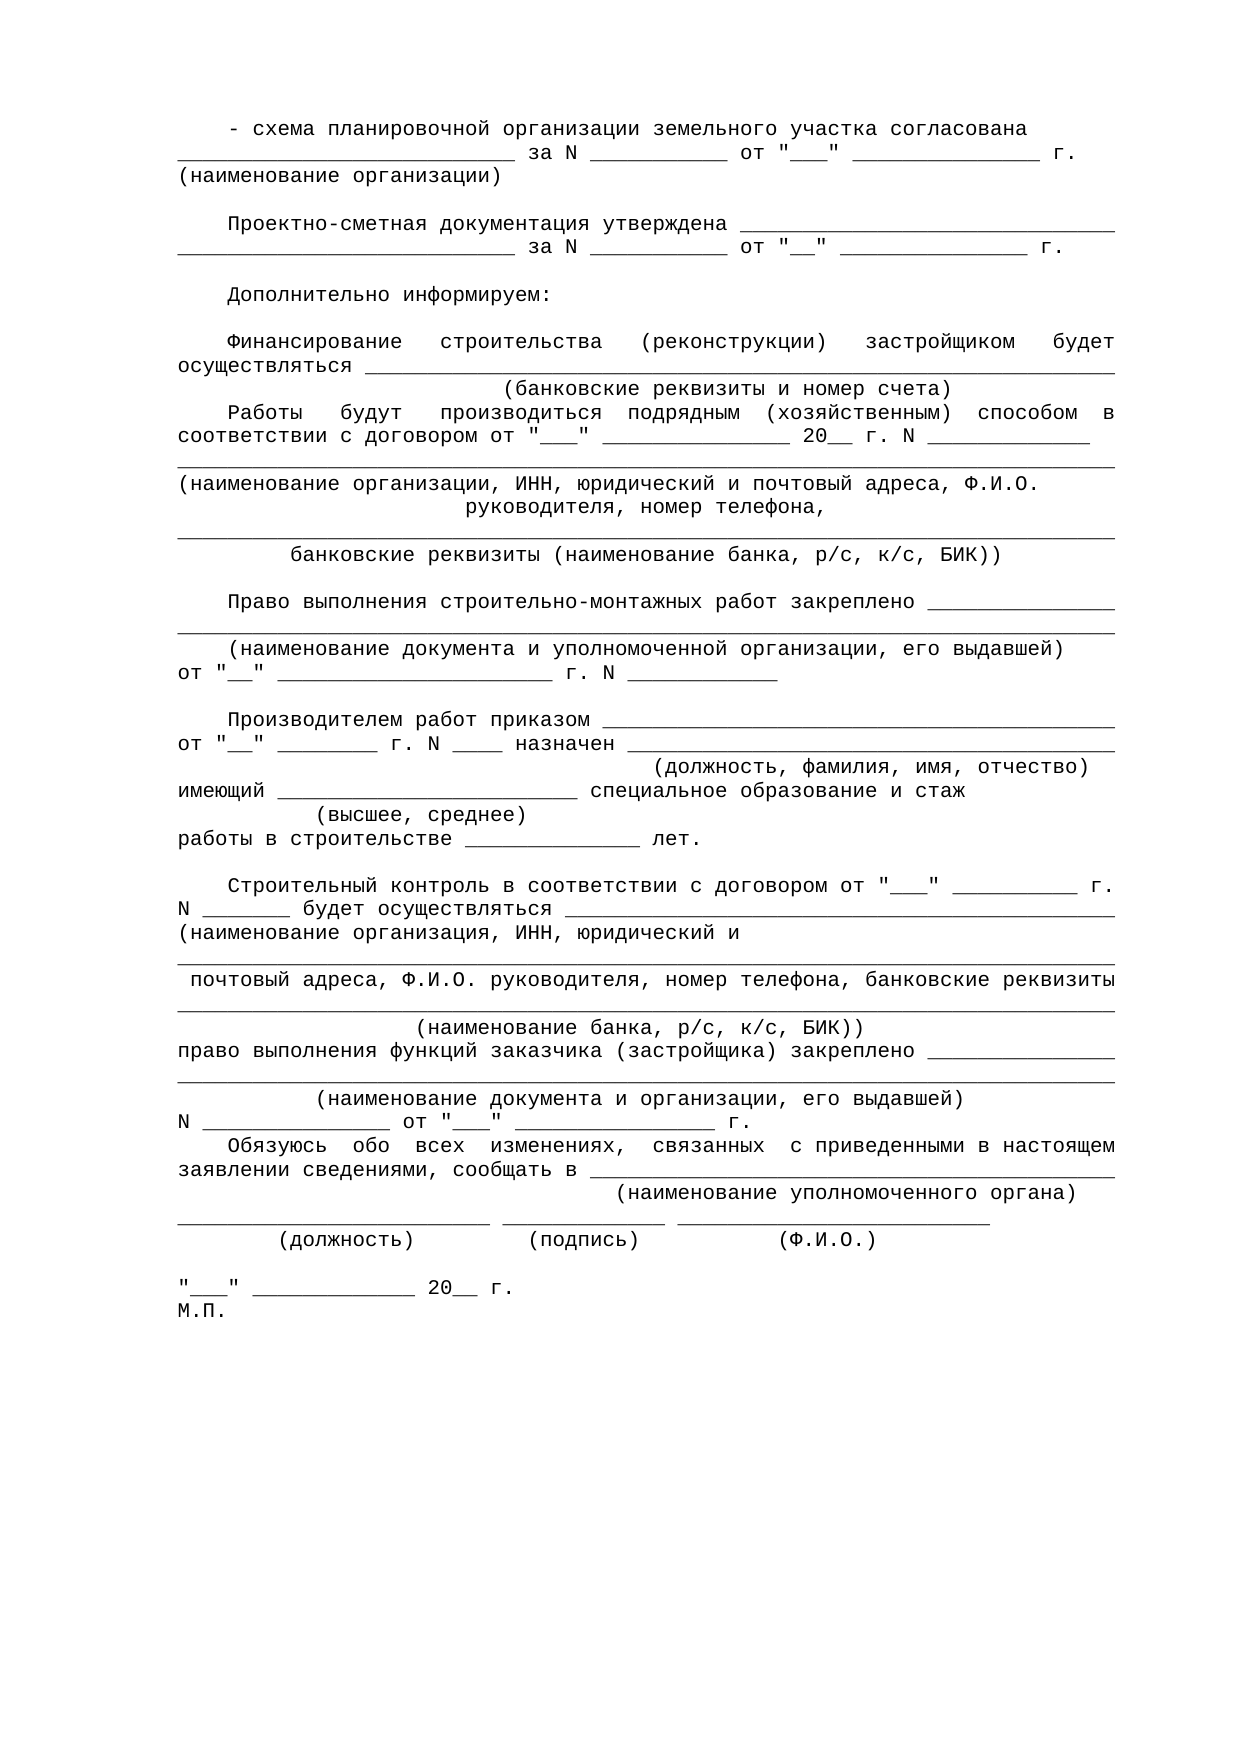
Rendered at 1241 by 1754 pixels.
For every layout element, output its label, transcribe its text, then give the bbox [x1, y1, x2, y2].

text Право выполнения строительно-монтажных работ закреплено _______________ [177, 591, 1152, 615]
text ___________________________________________________________________________ [177, 946, 1152, 969]
text (банковские реквизиты и номер счета) [177, 378, 1152, 402]
text _________________________ _____________ _________________________ [177, 1206, 1152, 1229]
text (наименование уполномоченного органа) [177, 1182, 1152, 1206]
text Финансирование строительства (реконструкции) застройщиком будет [177, 331, 1152, 354]
text ___________________________________________________________________________ [177, 520, 1152, 544]
text "___" _____________ 20__ г. [177, 1277, 1152, 1300]
text N _______________ от "___" ________________ г. [177, 1111, 1152, 1135]
text Производителем работ приказом _________________________________________ [177, 709, 1152, 733]
text заявлении сведениями, сообщать в __________________________________________ [177, 1158, 1152, 1182]
text (наименование документа и организации, его выдавшей) [177, 1088, 1152, 1111]
text (наименование организации, ИНН, юридический и почтовый адреса, Ф.И.О. [177, 473, 1152, 496]
text N _______ будет осуществляться ____________________________________________ [177, 898, 1152, 922]
text (наименование банка, р/с, к/с, БИК)) [177, 1017, 1152, 1040]
text соответствии с договором от "___" _______________ 20__ г. N _____________ [177, 426, 1152, 449]
text Проектно-сметная документация утверждена ______________________________ [177, 213, 1152, 236]
text Работы будут производиться подрядным (хозяйственным) способом в [177, 402, 1152, 426]
text от "__" ______________________ г. N ____________ [177, 662, 1152, 686]
text от "__" ________ г. N ____ назначен _______________________________________ [177, 733, 1152, 757]
text ___________________________ за N ___________ от "___" _______________ г. [177, 142, 1152, 165]
text (высшее, среднее) [177, 804, 1152, 827]
text - схема планировочной организации земельного участка согласована [177, 118, 1152, 142]
text ___________________________________________________________________________ [177, 615, 1152, 638]
text ___________________________________________________________________________ [177, 1064, 1152, 1088]
text (наименование организация, ИНН, юридический и [177, 922, 1152, 946]
text Строительный контроль в соответствии с договором от "___" __________ г. [177, 875, 1152, 898]
text ___________________________________________________________________________ [177, 993, 1152, 1017]
text (наименование организации) [177, 165, 1152, 189]
text ___________________________________________________________________________ [177, 449, 1152, 473]
text М.П. [177, 1300, 1152, 1324]
text Дополнительно информируем: [177, 284, 1152, 307]
text имеющий ________________________ специальное образование и стаж [177, 780, 1152, 804]
text почтовый адреса, Ф.И.О. руководителя, номер телефона, банковские реквизиты [177, 969, 1152, 993]
text (наименование документа и уполномоченной организации, его выдавшей) [177, 638, 1152, 662]
text осуществляться ____________________________________________________________ [177, 354, 1152, 378]
text ___________________________ за N ___________ от "__" _______________ г. [177, 236, 1152, 260]
text (должность, фамилия, имя, отчество) [177, 757, 1152, 780]
text Обязуюсь обо всех изменениях, связанных с приведенными в настоящем [177, 1135, 1152, 1158]
text право выполнения функций заказчика (застройщика) закреплено _______________ [177, 1040, 1152, 1064]
text руководителя, номер телефона, [177, 496, 1152, 520]
text (должность) (подпись) (Ф.И.О.) [177, 1229, 1152, 1253]
text банковские реквизиты (наименование банка, р/с, к/с, БИК)) [177, 544, 1152, 567]
text работы в строительстве ______________ лет. [177, 827, 1152, 851]
